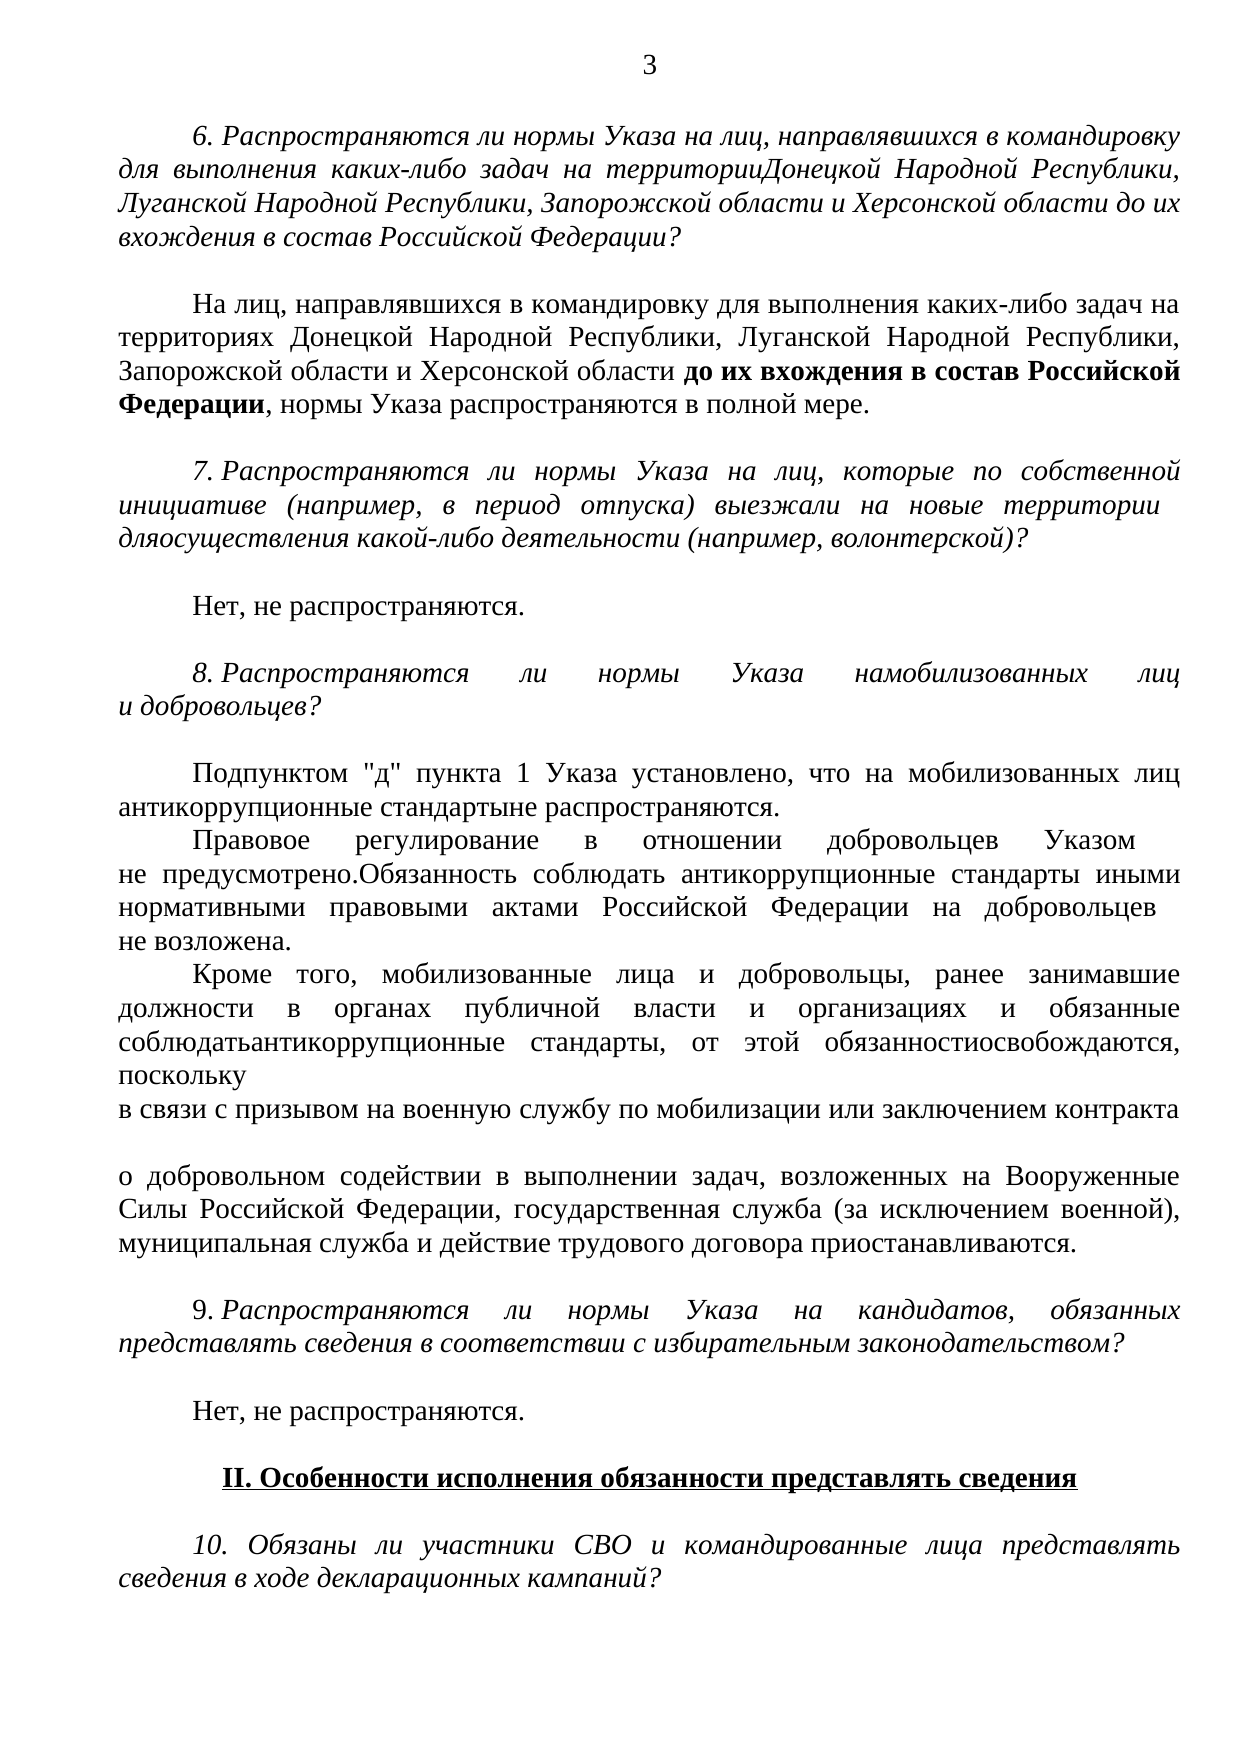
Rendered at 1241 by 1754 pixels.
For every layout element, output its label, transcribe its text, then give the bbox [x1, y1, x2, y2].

list Кроме того, мобилизованные лица и добровольцы, ранее занимавшие должности в органах публичной власти и организациях и обязанные соблюдатьантикоррупционные стандарты, от этой обязанностиосвобождаются, поскольку в связи с призывом на военную службу по мобилизации или заключением контракта о добровольном содействии в выполнении задач, возложенных на Вооруженные Силы Российской Федерации, государственная служба (за исключением военной), муниципальная служба и действие трудового договора приостанавливаются. [118, 957, 1181, 1258]
list Правовое регулирование в отношении добровольцев Указом не предусмотрено.Обязанность соблюдать антикоррупционные стандарты иными нормативными правовыми актами Российской Федерации на добровольцев не возложена. [118, 822, 1181, 957]
list Нет, не распространяются. [118, 588, 1181, 621]
list На лиц, направлявшихся в командировку для выполнения каких-либо задач на территориях Донецкой Народной Республики, Луганской Народной Республики, Запорожской области и Херсонской области до их вхождения в состав Российской Федерации, нормы Указа распространяются в полной мере. [118, 286, 1181, 420]
list Подпунктом "д" пункта 1 Указа установлено, что на мобилизованных лиц антикоррупционные стандартыне распространяются. [118, 755, 1181, 822]
list Нет, не распространяются. [118, 1393, 1181, 1426]
list 6. Распространяются ли нормы Указа на лиц, направлявшихся в командировку для выполнения каких-либо задач на территорииДонецкой Народной Республики, Луганской Народной Республики, Запорожской области и Херсонской области до их вхождения в состав Российской Федерации? [118, 118, 1181, 252]
list 9. Распространяются ли нормы Указа на кандидатов, обязанных представлять сведения в соответствии с избирательным законодательством? [118, 1292, 1181, 1359]
list II. Особенности исполнения обязанности представлять сведения [118, 1460, 1181, 1493]
list 7. Распространяются ли нормы Указа на лиц, которые по собственной инициативе (например, в период отпуска) выезжали на новые территории дляосуществления какой-либо деятельности (например, волонтерской)? [118, 453, 1181, 554]
list 8. Распространяются ли нормы Указа намобилизованных лиц и добровольцев? [118, 655, 1181, 722]
list 10. Обязаны ли участники СВО и командированные лица представлять сведения в ходе декларационных кампаний? [118, 1527, 1181, 1594]
